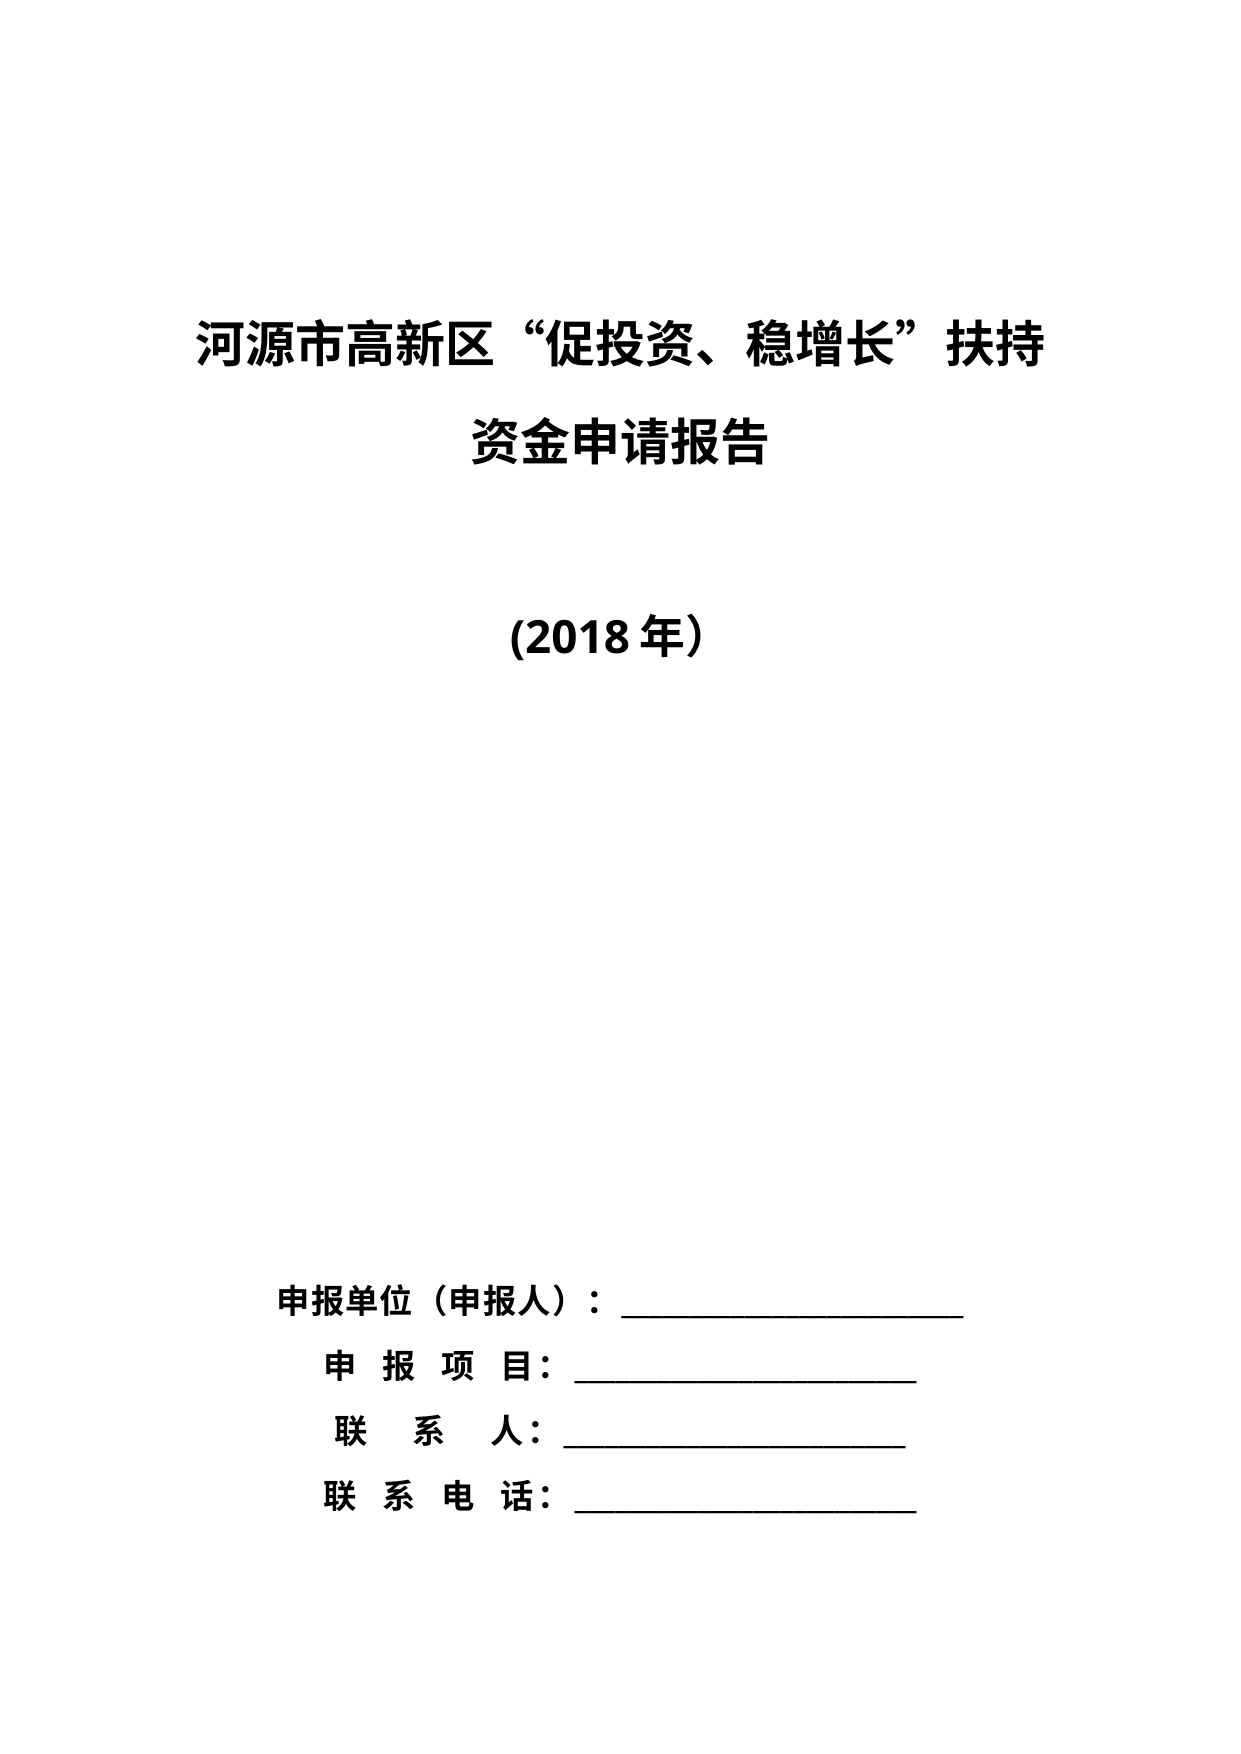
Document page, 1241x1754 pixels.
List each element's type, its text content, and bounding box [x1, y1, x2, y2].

text (2018年） [187, 584, 1053, 682]
text 申报单位（申报人）：_________________________ [187, 1267, 1053, 1332]
text 申 报 项 目：_________________________ [187, 1332, 1053, 1397]
text 联 系 电 话：_________________________ [187, 1462, 1053, 1527]
text 河源市高新区“促投资、稳增长”扶持资金申请报告 [187, 292, 1053, 487]
text 联 系 人：_________________________ [187, 1397, 1053, 1462]
